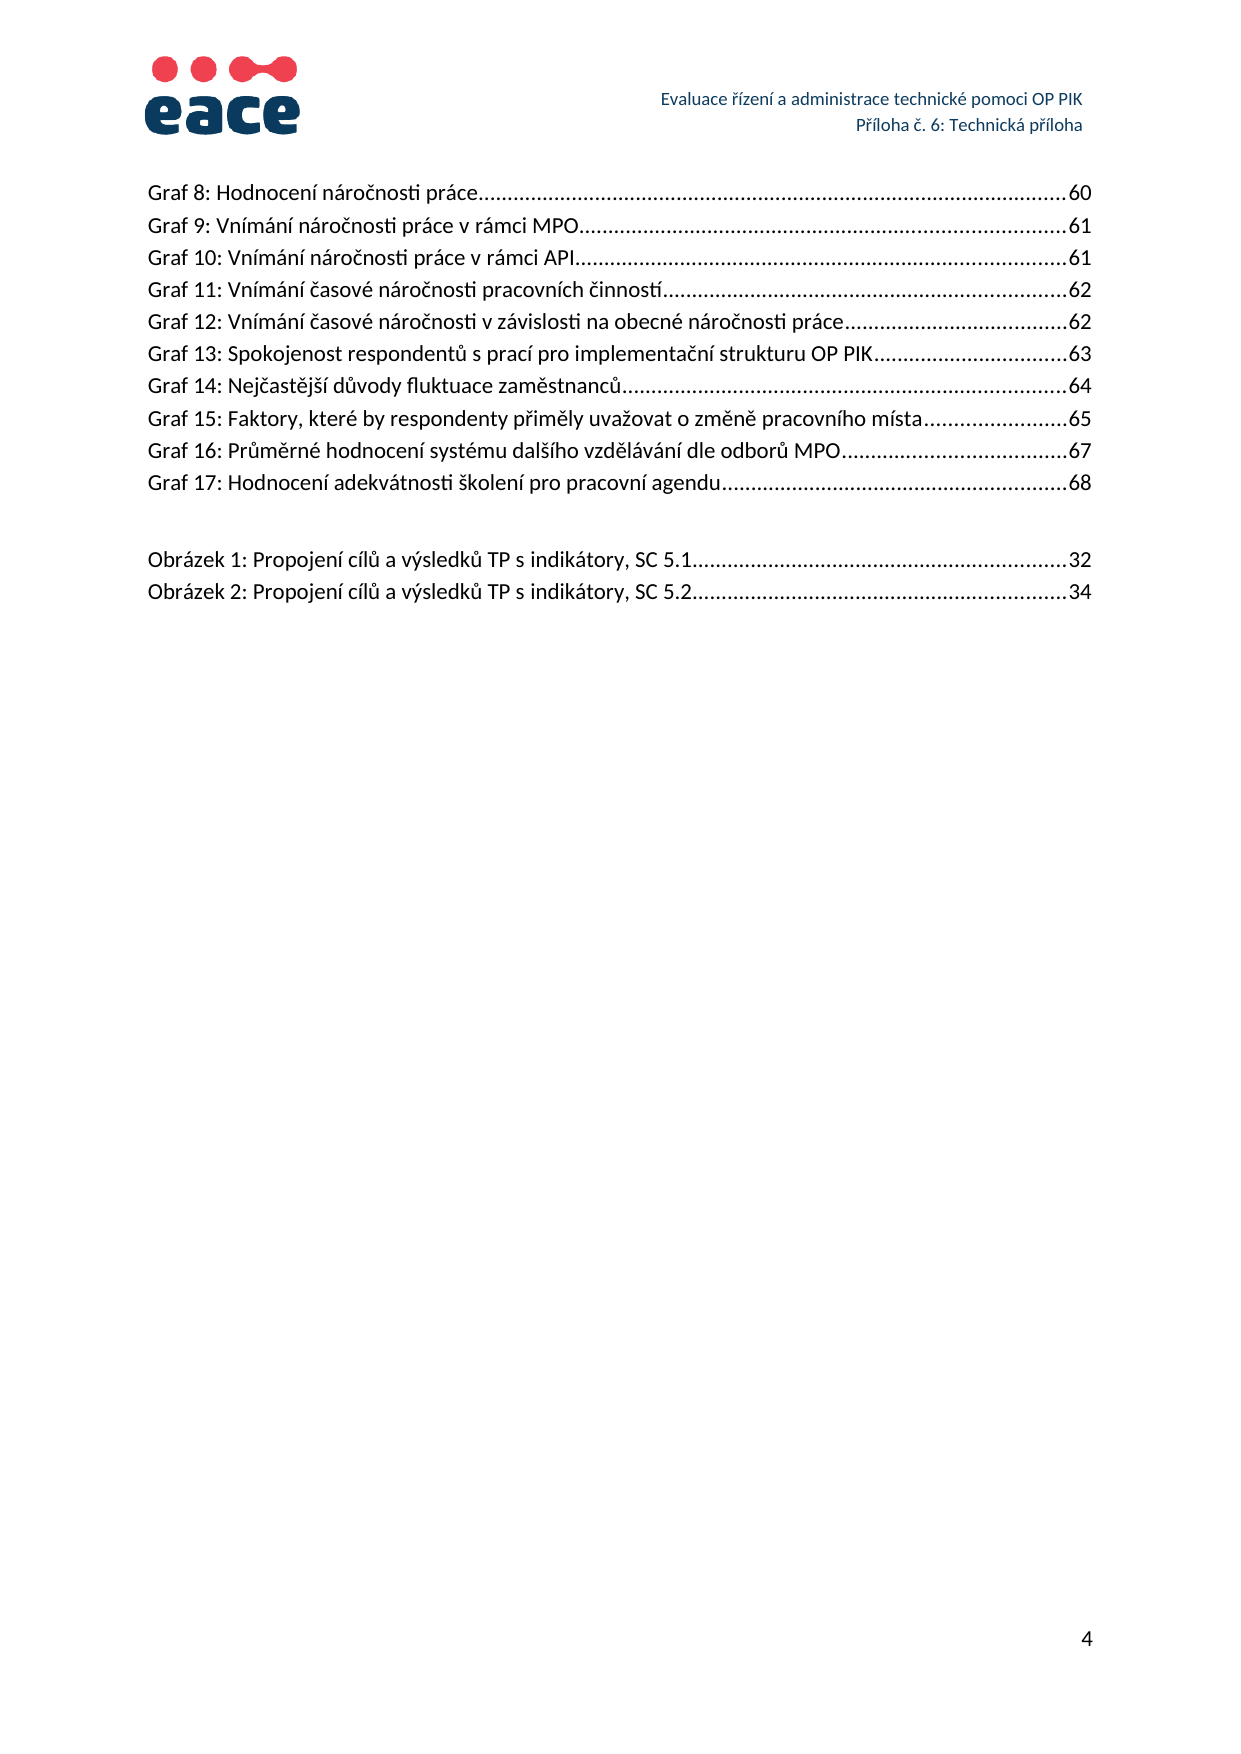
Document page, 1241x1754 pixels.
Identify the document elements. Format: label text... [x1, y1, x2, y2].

text Graf 11: Vnímání časové náročnosti pracovních činností 62 [148, 275, 1093, 303]
text Graf 16: Průměrné hodnocení systému dalšího vzdělávání dle odborů MPO 67 [148, 436, 1093, 464]
picture [136, 44, 314, 153]
text Graf 12: Vnímání časové náročnosti v závislosti na obecné náročnosti práce 62 [148, 307, 1093, 335]
text Graf 15: Faktory, které by respondenty přiměly uvažovat o změně pracovního místa 65 [148, 404, 1093, 432]
text Graf 13: Spokojenost respondentů s prací pro implementační strukturu OP PIK 63 [148, 339, 1093, 367]
text Graf 8: Hodnocení náročnosti práce 60 [148, 178, 1093, 207]
text Obrázek 1: Propojení cílů a výsledků TP s indikátory, SC 5.1 32 [148, 545, 1093, 573]
text Graf 14: Nejčastější důvody fluktuace zaměstnanců 64 [148, 372, 1093, 400]
text Obrázek 2: Propojení cílů a výsledků TP s indikátory, SC 5.2 34 [148, 577, 1093, 605]
text Graf 10: Vnímání náročnosti práce v rámci API 61 [148, 243, 1093, 271]
text Graf 17: Hodnocení adekvátnosti školení pro pracovní agendu 68 [148, 468, 1093, 496]
text Graf 9: Vnímání náročnosti práce v rámci MPO 61 [148, 211, 1093, 239]
